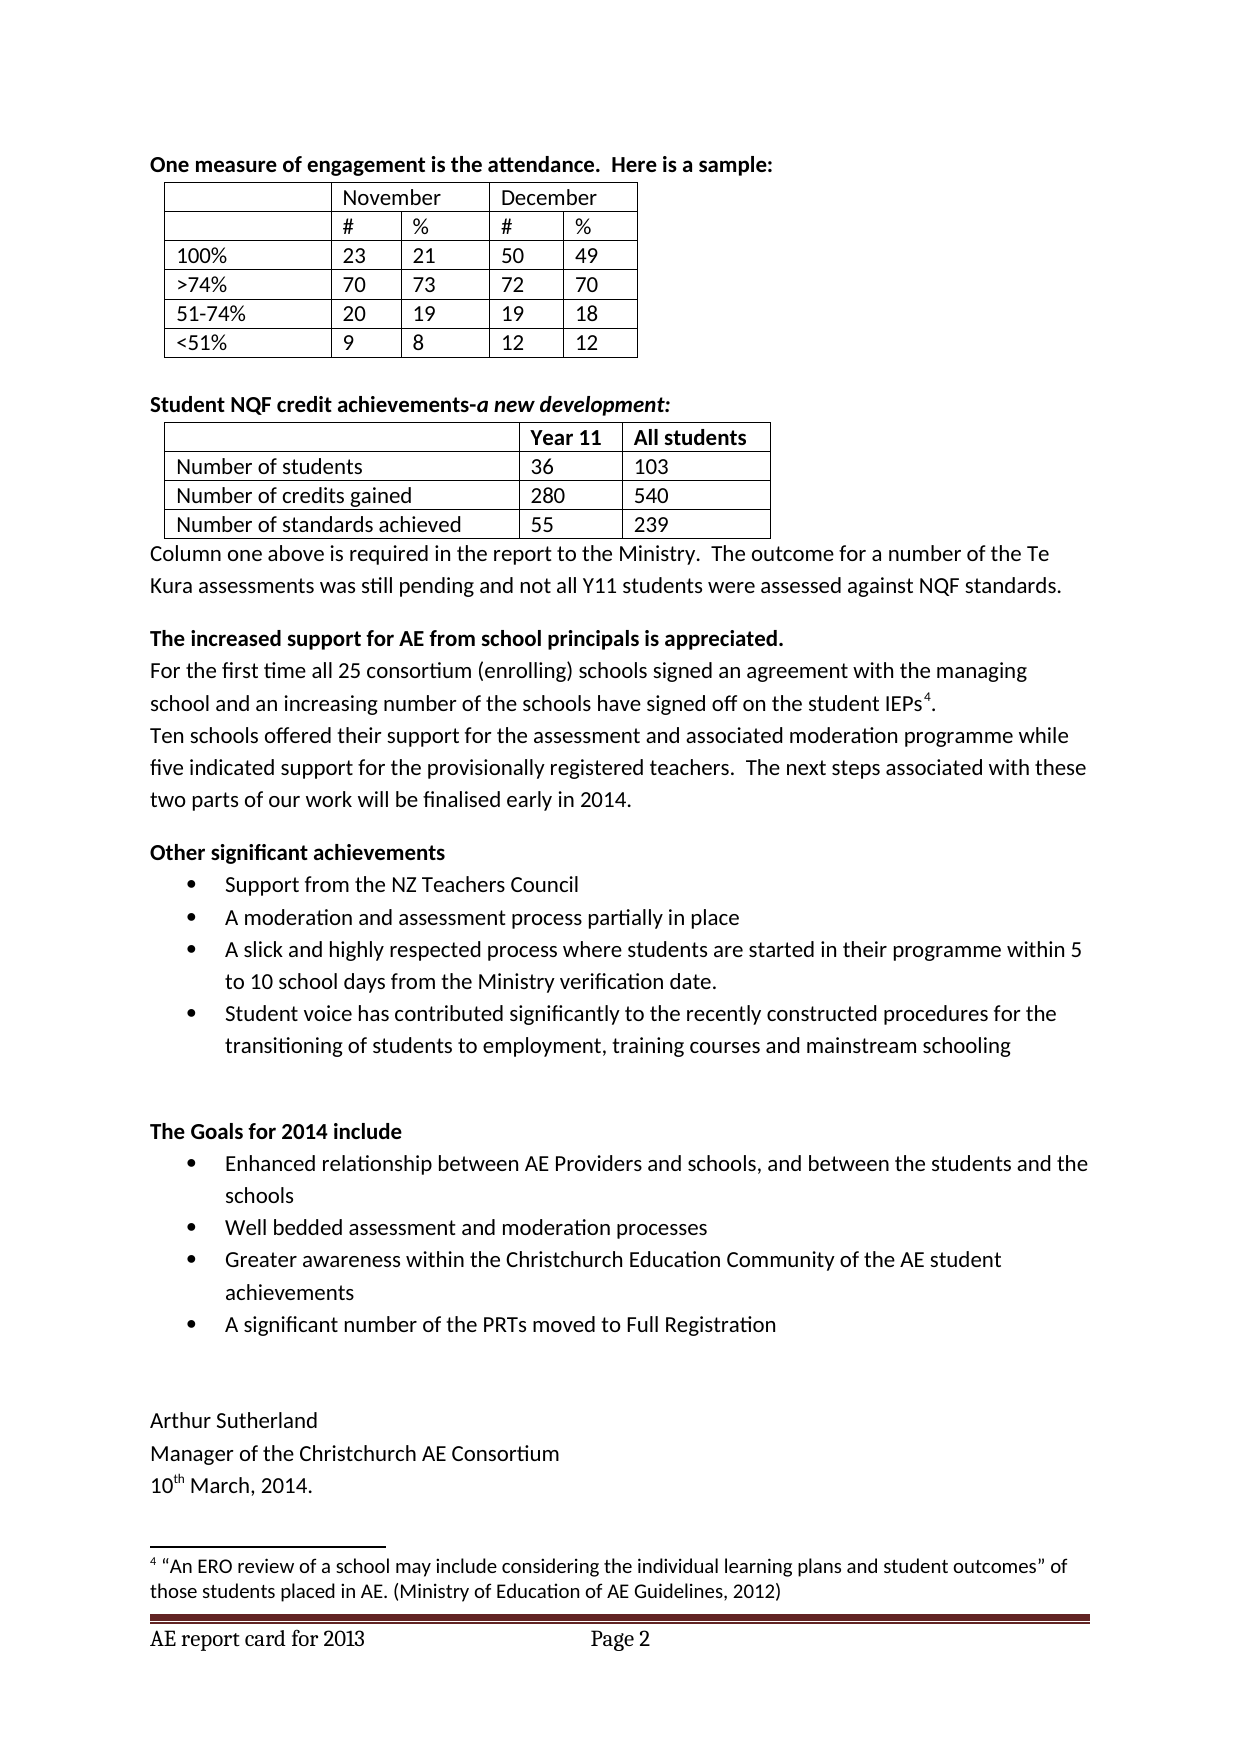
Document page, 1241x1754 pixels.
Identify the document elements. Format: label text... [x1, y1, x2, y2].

table_cell % [402, 212, 489, 240]
table_header November [332, 183, 489, 211]
table_cell 9 [332, 329, 401, 357]
table_cell # [490, 212, 563, 240]
text 10th March, 2014. [150, 1471, 1090, 1499]
table_cell 49 [564, 241, 637, 269]
list Greater awareness within the Christchurch Education Community of the AE student achievements [187, 1246, 1090, 1306]
table_cell [165, 212, 331, 240]
table_cell 72 [490, 270, 563, 298]
table_cell 12 [564, 329, 637, 357]
list A moderation and assessment process partially in place [187, 903, 1090, 931]
table_cell 19 [402, 300, 489, 327]
list A significant number of the PRTs moved to Full Registration [187, 1310, 1090, 1338]
table_cell 23 [332, 241, 401, 269]
list Well bedded assessment and moderation processes [187, 1213, 1090, 1241]
text Column one above is required in the report to the Ministry. The outcome for a number of the Te Kura assessments was still pending and not all Y11 students were assessed against NQF standards. [150, 539, 1090, 599]
list A slick and highly respected process where students are started in their programme within 5 to 10 school days from the Ministry verification date. [187, 935, 1090, 995]
text For the first time all 25 consortium (enrolling) schools signed an agreement with the managing school and an increasing number of the schools have signed off on the student IEPs. [150, 657, 1090, 717]
table_cell # [332, 212, 401, 240]
table_cell >74% [165, 270, 331, 298]
table_cell 8 [402, 329, 489, 357]
table_cell 55 [520, 510, 622, 538]
text Arthur Sutherland [150, 1406, 1090, 1434]
text The Goals for 2014 include [150, 1117, 1090, 1145]
table_cell % [564, 212, 637, 240]
text Manager of the Christchurch AE Consortium [150, 1439, 1090, 1467]
table_cell 18 [564, 300, 637, 327]
table_cell 280 [520, 481, 622, 509]
table_cell 20 [332, 300, 401, 327]
table_header All students [623, 423, 770, 451]
table_cell 19 [490, 300, 563, 327]
table_cell Number of standards achieved [165, 510, 519, 538]
table_cell 51-74% [165, 300, 331, 327]
table_cell <51% [165, 329, 331, 357]
table_cell 73 [402, 270, 489, 298]
table_cell 100% [165, 241, 331, 269]
text Other significant achievements [150, 838, 1090, 866]
list Support from the NZ Teachers Council [187, 871, 1090, 899]
text One measure of engagement is the attendance. Here is a sample: [150, 150, 1090, 178]
table_cell 50 [490, 241, 563, 269]
table_header [165, 183, 331, 211]
table_cell 21 [402, 241, 489, 269]
text Ten schools offered their support for the assessment and associated moderation programme while five indicated support for the provisionally registered teachers. The next steps associated with these two parts of our work will be finalised early in 2014. [150, 721, 1090, 813]
list Student voice has contributed significantly to the recently constructed procedures for the transitioning of students to employment, training courses and mainstream schooling [187, 999, 1090, 1059]
list Enhanced relationship between AE Providers and schools, and between the students and the schools [187, 1149, 1090, 1209]
table_header Year 11 [520, 423, 622, 451]
text The increased support for AE from school principals is appreciated. [150, 624, 1090, 652]
table_header December [490, 183, 637, 211]
table_cell 70 [564, 270, 637, 298]
table_cell 36 [520, 452, 622, 480]
table_header [165, 423, 519, 451]
table_cell Number of students [165, 452, 519, 480]
table_cell Number of credits gained [165, 481, 519, 509]
table_cell 239 [623, 510, 770, 538]
table_cell 70 [332, 270, 401, 298]
table_cell 12 [490, 329, 563, 357]
table_cell 540 [623, 481, 770, 509]
text Student NQF credit achievements-a new development: [150, 390, 1090, 418]
table_cell 103 [623, 452, 770, 480]
